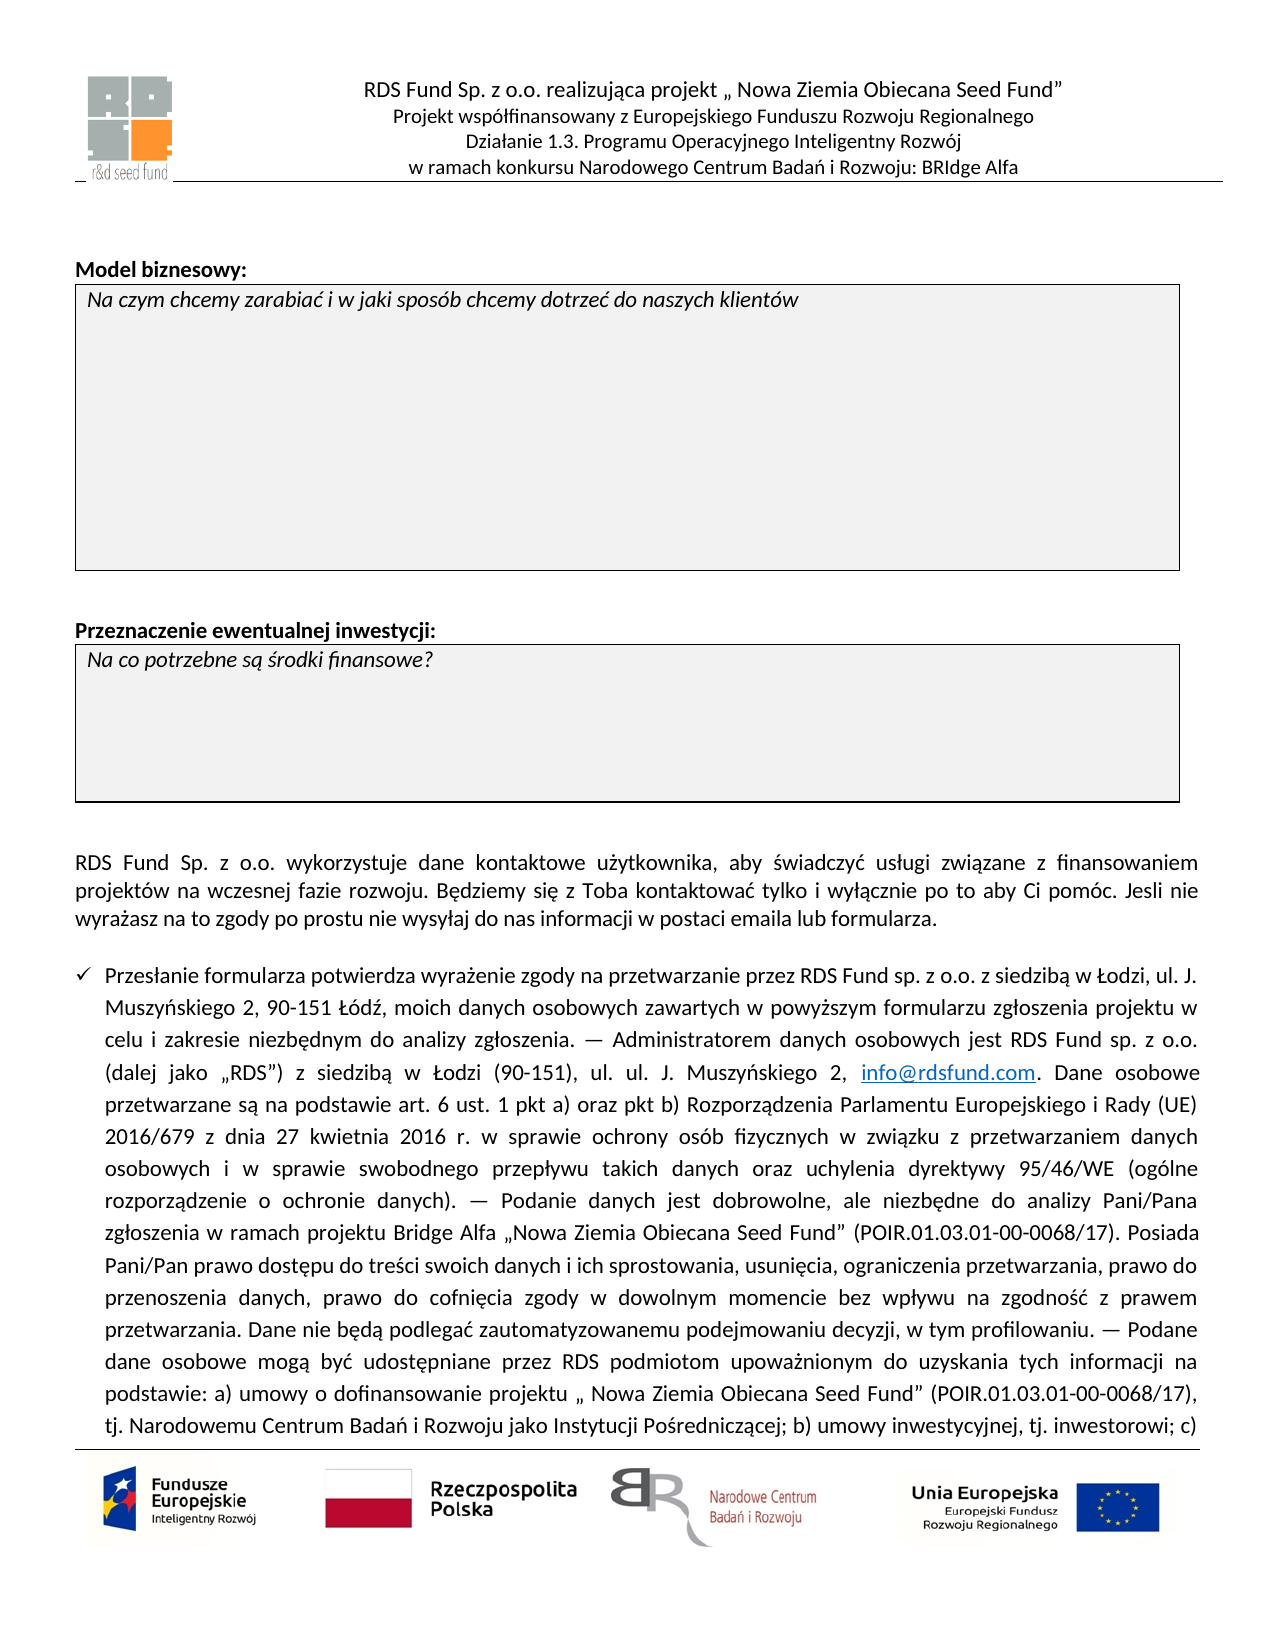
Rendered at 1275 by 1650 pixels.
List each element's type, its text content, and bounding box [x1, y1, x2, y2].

text RDS Fund Sp. z o.o. wykorzystuje dane kontaktowe użytkownika, aby świadczyć usługi związane z finansowaniem projektów na wczesnej fazie rozwoju. Będziemy się z Toba kontaktować tylko i wyłącznie po to aby Ci pomóc. Jesli nie wyrażasz na to zgody po prostu nie wysyłaj do nas informacji w postaci emaila lub formularza. [75, 848, 1200, 932]
text Przeznaczenie ewentualnej inwestycji: [75, 616, 1200, 644]
picture [86, 1450, 1177, 1547]
picture [86, 75, 173, 182]
table_header Na co potrzebne są środki finansowe? [76, 645, 1179, 801]
table_header Na czym chcemy zarabiać i w jaki sposób chcemy dotrzeć do naszych klientów [76, 285, 1179, 570]
text Model biznesowy: [75, 256, 1200, 284]
